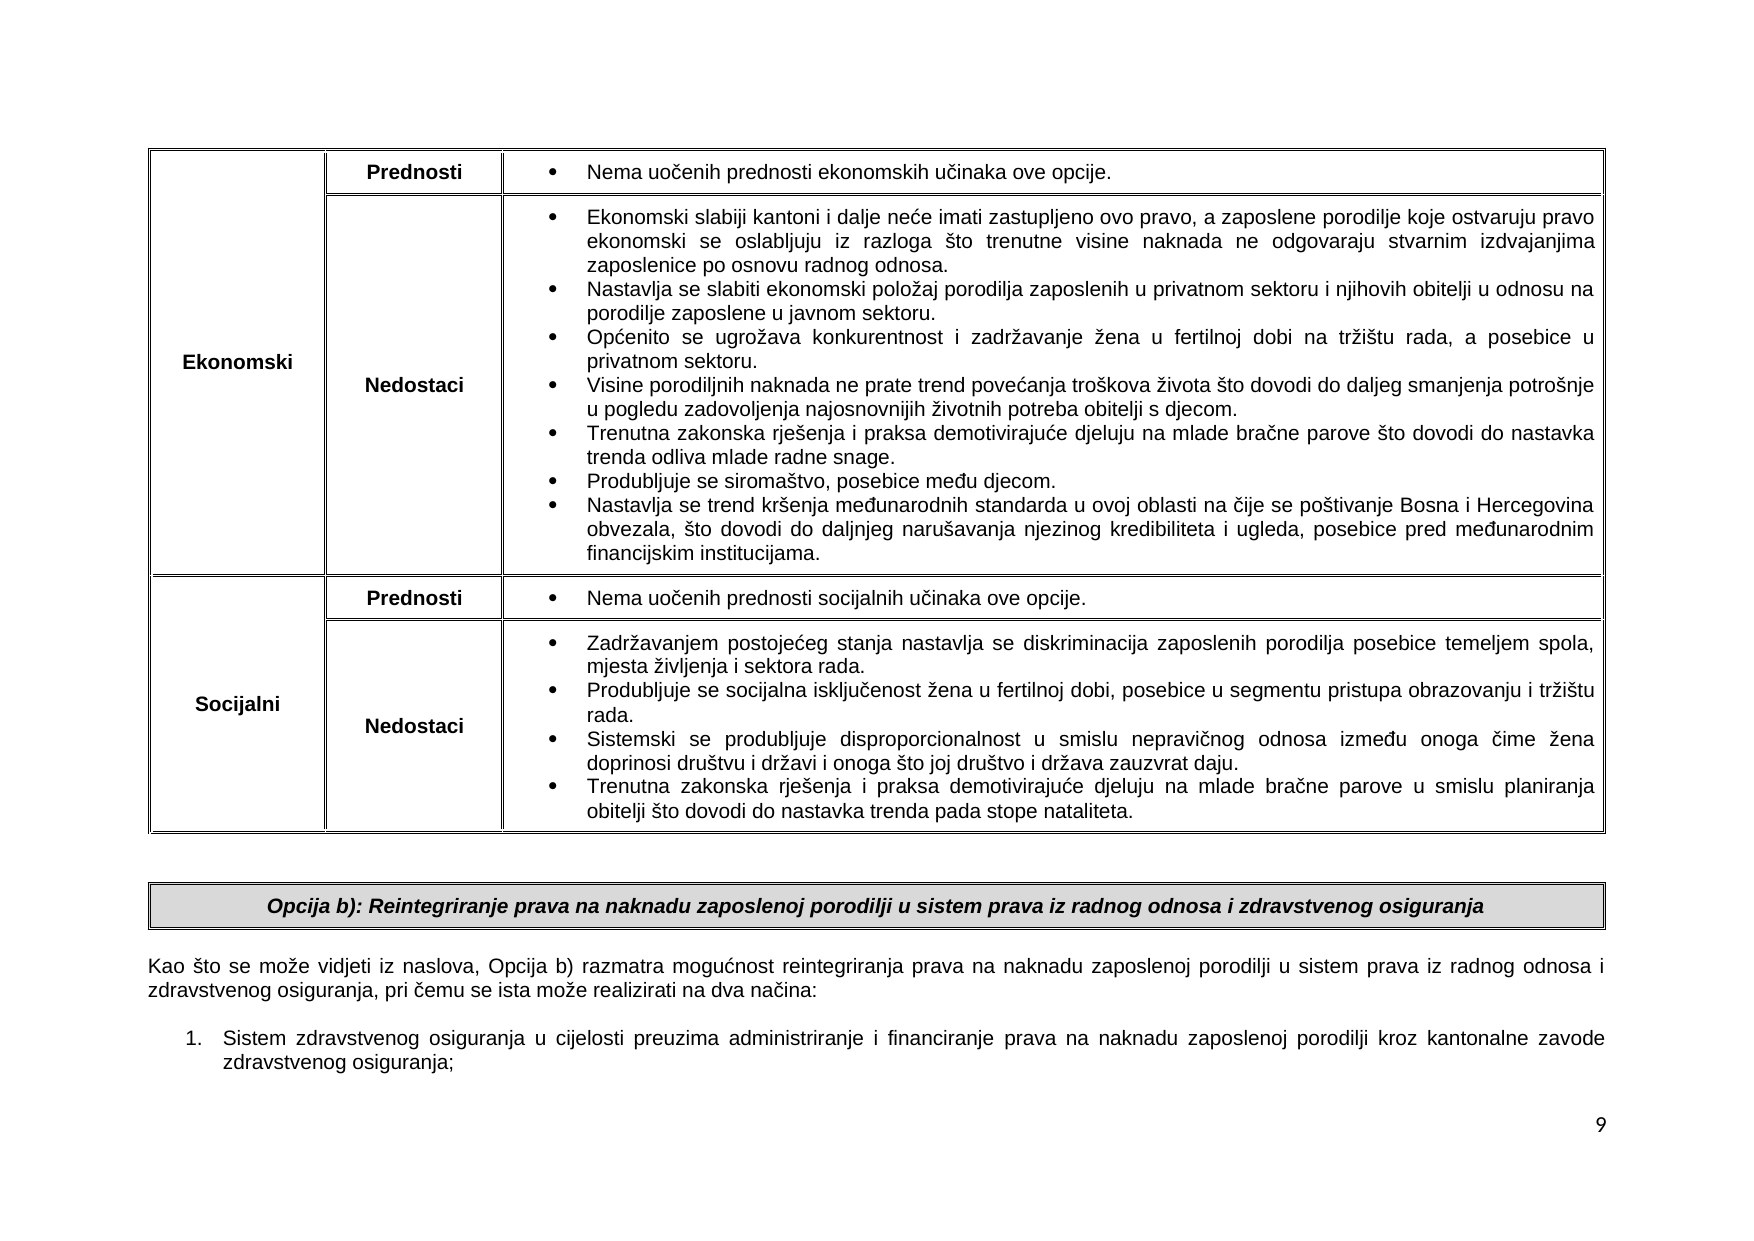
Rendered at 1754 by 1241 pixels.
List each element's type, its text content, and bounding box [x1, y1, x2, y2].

table_cell Ekonomski [151, 149, 326, 573]
table_header Opcija b): Reintegriranje prava na naknadu zaposlenoj porodilji u sistem prava iz radnog odnosa i zdravstvenog osiguranja [151, 885, 1603, 927]
table_cell Prednosti [327, 577, 501, 618]
table_cell Nedostaci [327, 196, 501, 573]
table_cell Ekonomski slabiji kantoni i dalje neće imati zastupljeno ovo pravo, a zaposlene porodilje koje ostvaruju pravo ekonomski se oslabljuju iz razloga što trenutne visine naknada ne odgovaraju stvarnim izdvajanjima zaposlenice po osnovu radnog odnosa. Nastavlja se slabiti ekonomski položaj porodilja zaposlenih u privatnom sektoru i njihovih obitelji u odnosu na porodilje zaposlene u javnom sektoru. Općenito se ugrožava konkurentnost i zadržavanje žena u fertilnoj dobi na tržištu rada, a posebice u privatnom sektoru. Visine porodiljnih naknada ne prate trend povećanja troškova života što dovodi do daljeg smanjenja potrošnje u pogledu zadovoljenja najosnovnijih životnih potreba obitelji s djecom. Trenutna zakonska rješenja i praksa demotivirajuće djeluju na mlade bračne parove što dovodi do nastavka trenda odliva mlade radne snage. Produbljuje se siromaštvo, posebice među djecom. Nastavlja se trend kršenja međunarodnih standarda u ovoj oblasti na čije se poštivanje Bosna i Hercegovina obvezala, što dovodi do daljnjeg narušavanja njezinog kredibiliteta i ugleda, posebice pred međunarodnim financijskim institucijama. [504, 193, 1603, 573]
text Kao što se može vidjeti iz naslova, Opcija b) razmatra mogućnost reintegriranja prava na naknadu zaposlenoj porodilji u sistem prava iz radnog odnosa i zdravstvenog osiguranja, pri čemu se ista može realizirati na dva načina: [148, 954, 1606, 1002]
table_cell Nema uočenih prednosti ekonomskih učinaka ove opcije. [503, 151, 1603, 192]
table_cell Zadržavanjem postojećeg stanja nastavlja se diskriminacija zaposlenih porodilja posebice temeljem spola, mjesta življenja i sektora rada. Produbljuje se socijalna isključenost žena u fertilnoj dobi, posebice u segmentu pristupa obrazovanju i tržištu rada. Sistemski se produbljuje disproporcionalnost u smislu nepravičnog odnosa između onoga čime žena doprinosi društvu i državi i onoga što joj društvo i država zauzvrat daju. Trenutna zakonska rješenja i praksa demotivirajuće djeluju na mlade bračne parove u smislu planiranja obitelji što dovodi do nastavka trenda pada stope nataliteta. [503, 618, 1605, 831]
table_cell Nedostaci [326, 618, 503, 831]
list Sistem zdravstvenog osiguranja u cijelosti preuzima administriranje i financiranje prava na naknadu zaposlenoj porodilji kroz kantonalne zavode zdravstvenog osiguranja; [185, 1026, 1606, 1074]
table_cell Nema uočenih prednosti socijalnih učinaka ove opcije. [504, 574, 1603, 618]
table_cell Prednosti [326, 149, 503, 192]
table_cell Socijalni [151, 574, 326, 831]
